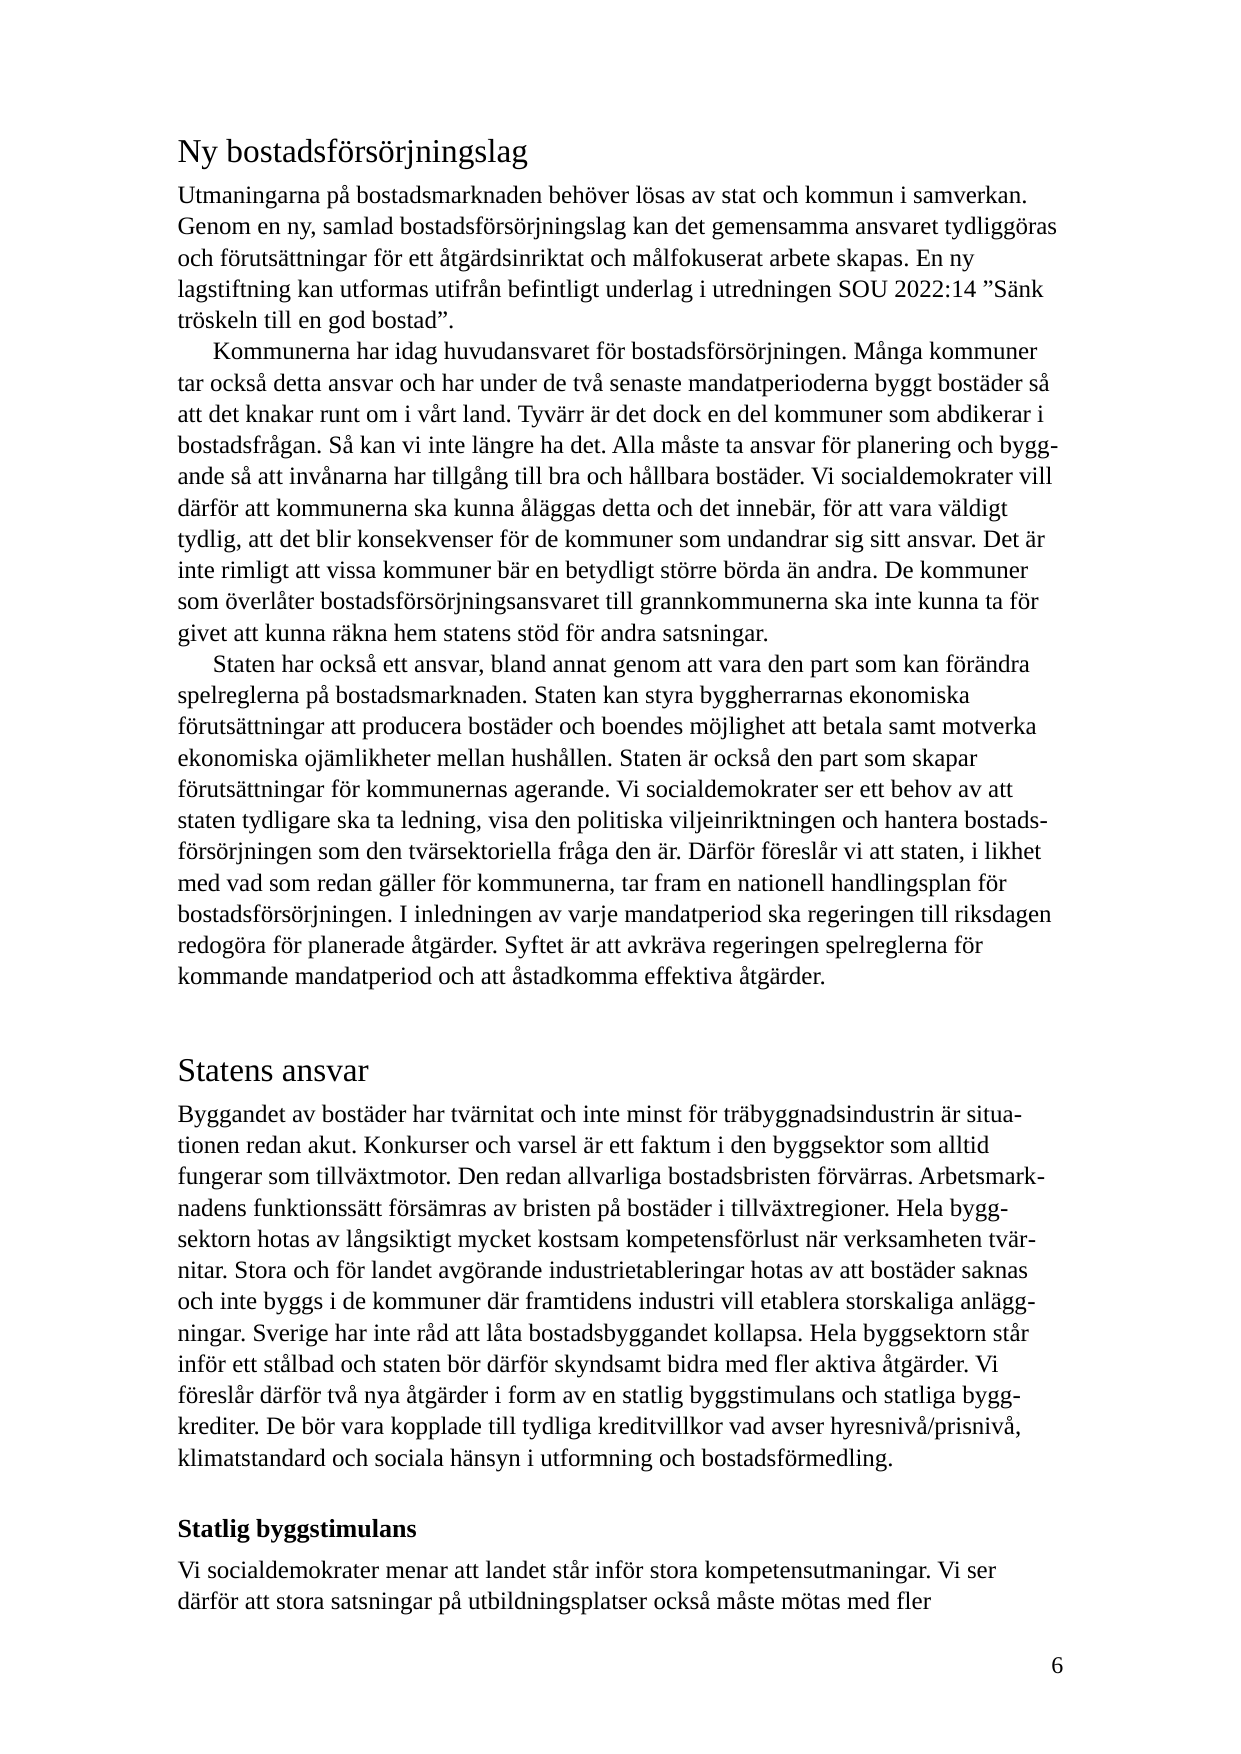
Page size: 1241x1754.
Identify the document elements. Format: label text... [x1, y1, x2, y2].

text Staten har också ett ansvar, bland annat genom att vara den part som kan förändra spelreglerna på bostadsmarknaden. Staten kan styra byggherrarnas ekonomiska förutsättningar att producera bostäder och boendes möjlighet att betala samt motverka ekonomiska ojämlikheter mellan hushållen. Staten är också den part som skapar förutsättningar för kommunernas agerande. Vi socialdemokrater ser ett behov av att staten tydligare ska ta ledning, visa den politiska viljeinriktningen och hantera bostadsförsörjningen som den tvärsektoriella fråga den är. Därför föreslår vi att staten, i likhet med vad som redan gäller för kommunerna, tar fram en nationell handlingsplan för bostadsförsörjningen. I inledningen av varje mandatperiod ska regeringen till riksdagen redogöra för planerade åtgärder. Syftet är att avkräva regeringen spelreglerna för kommande mandatperiod och att åstadkomma effektiva åtgärder. [177, 646, 1063, 990]
subtitle Statens ansvar [177, 1053, 1063, 1088]
text Byggandet av bostäder har tvärnitat och inte minst för träbyggnadsindustrin är situationen redan akut. Konkurser och varsel är ett faktum i den byggsektor som alltid fungerar som tillväxtmotor. Den redan allvarliga bostadsbristen förvärras. Arbetsmarknadens funktionssätt försämras av bristen på bostäder i tillväxtregioner. Hela byggsektorn hotas av långsiktigt mycket kostsam kompetensförlust när verksamheten tvärnitar. Stora och för landet avgörande industrietableringar hotas av att bostäder saknas och inte byggs i de kommuner där framtidens industri vill etablera storskaliga anläggningar. Sverige har inte råd att låta bostadsbyggandet kollapsa. Hela byggsektorn står inför ett stålbad och staten bör därför skyndsamt bidra med fler aktiva åtgärder. Vi föreslår därför två nya åtgärder i form av en statlig byggstimulans och statliga byggkrediter. De bör vara kopplade till tydliga kreditvillkor vad avser hyresnivå/prisnivå, klimatstandard och sociala hänsyn i utformning och bostadsförmedling. [177, 1096, 1063, 1471]
text Kommunerna har idag huvudansvaret för bostadsförsörjningen. Många kommuner tar också detta ansvar och har under de två senaste mandatperioderna byggt bostäder så att det knakar runt om i vårt land. Tyvärr är det dock en del kommuner som abdikerar i bostadsfrågan. Så kan vi inte längre ha det. Alla måste ta ansvar för planering och byggande så att invånarna har tillgång till bra och hållbara bostäder. Vi socialdemokrater vill därför att kommunerna ska kunna åläggas detta och det innebär, för att vara väldigt tydlig, att det blir konsekvenser för de kommuner som undandrar sig sitt ansvar. Det är inte rimligt att vissa kommuner bär en betydligt större börda än andra. De kommuner som överlåter bostadsförsörjningsansvaret till grannkommunerna ska inte kunna ta för givet att kunna räkna hem statens stöd för andra satsningar. [177, 334, 1063, 646]
text Utmaningarna på bostadsmarknaden behöver lösas av stat och kommun i samverkan. Genom en ny, samlad bostadsförsörjningslag kan det gemensamma ansvaret tydliggöras och förutsättningar för ett åtgärdsinriktat och målfokuserat arbete skapas. En ny lagstiftning kan utformas utifrån befintligt underlag i utredningen SOU 2022:14 ”Sänk tröskeln till en god bostad”. [177, 178, 1063, 334]
subtitle Statlig byggstimulans [177, 1509, 1063, 1544]
subtitle Ny bostadsförsörjningslag [177, 134, 1063, 169]
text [177, 1553, 1063, 1615]
